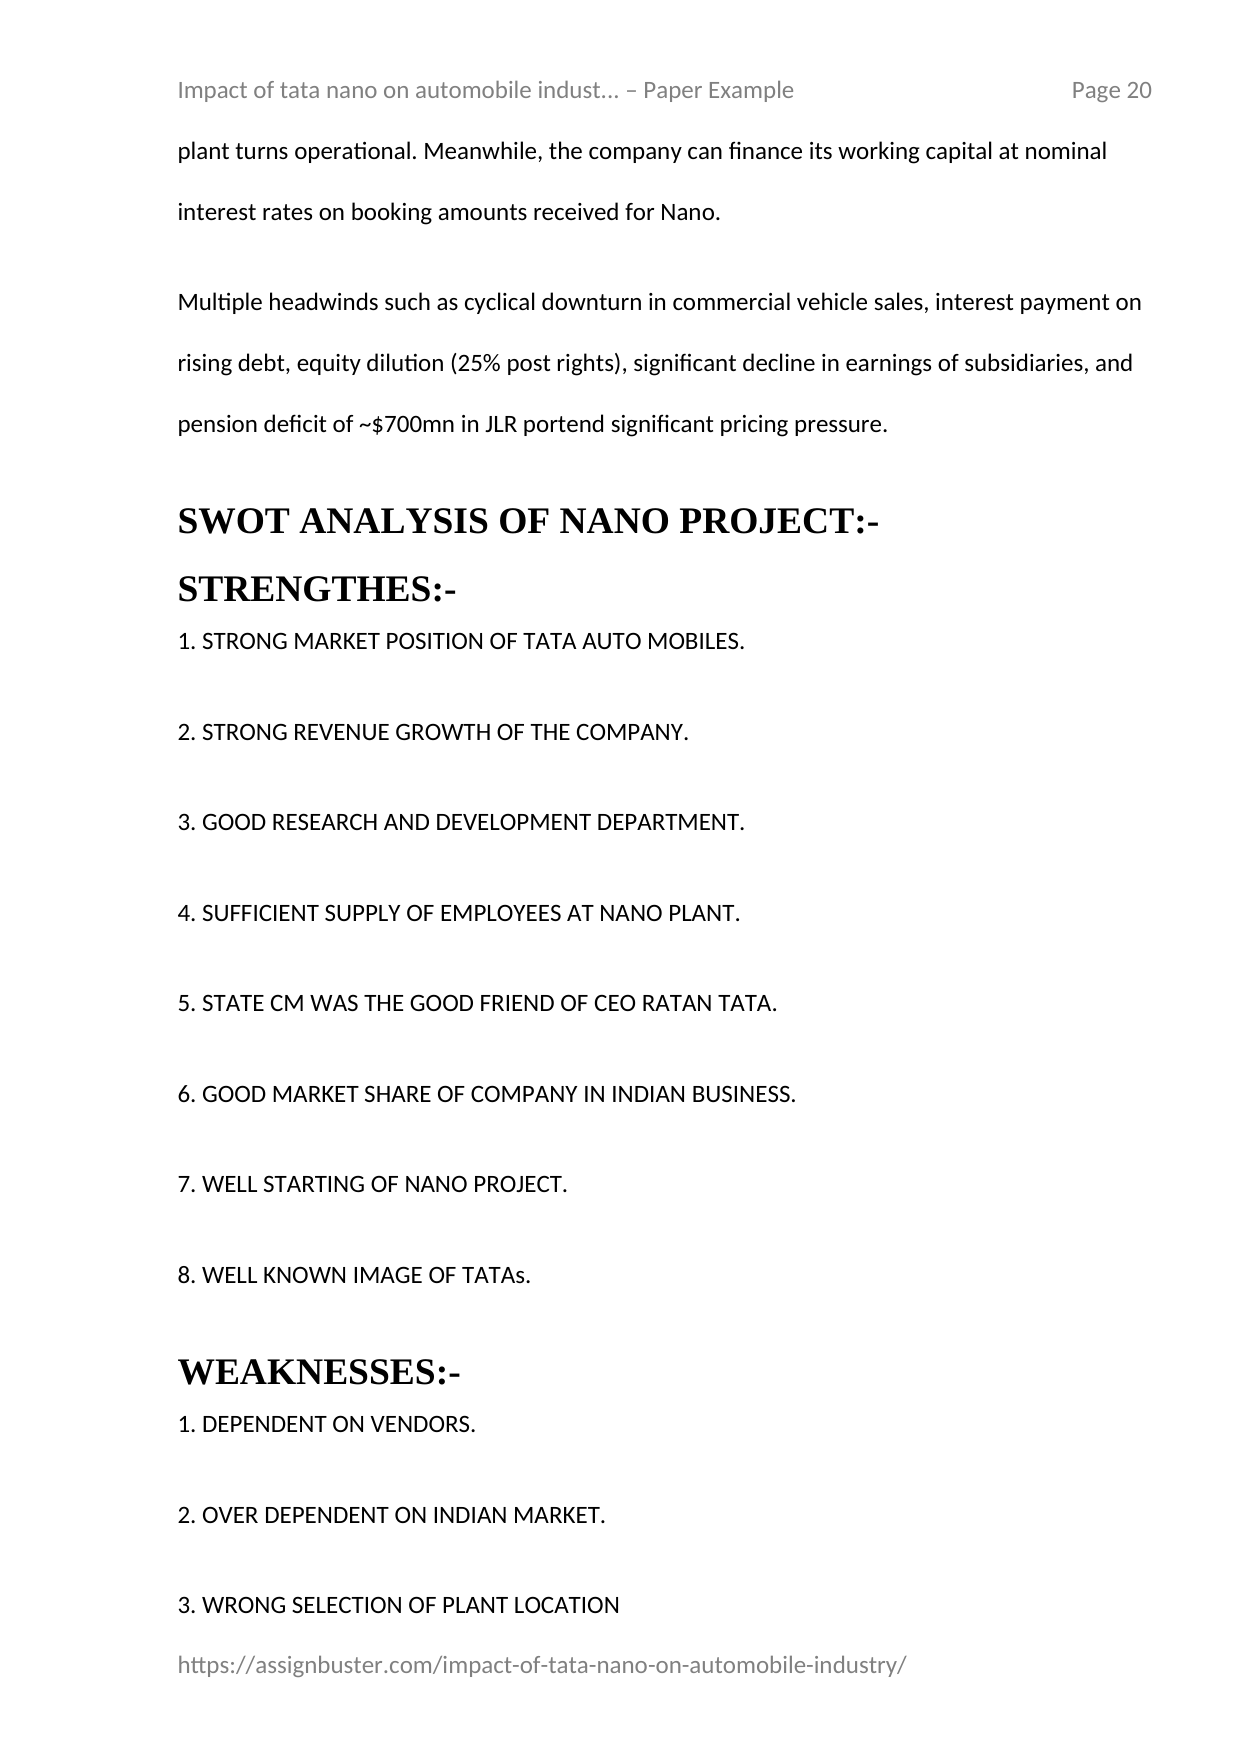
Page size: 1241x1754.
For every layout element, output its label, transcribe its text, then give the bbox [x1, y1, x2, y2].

text Multiple headwinds such as cyclical downturn in commercial vehicle sales, interest payment on rising debt, equity dilution (25% post rights), significant decline in earnings of subsidiaries, and pension deficit of ~$700mn in JLR portend significant pricing pressure. [177, 286, 1152, 439]
text 2. OVER DEPENDENT ON INDIAN MARKET. [177, 1499, 1152, 1530]
subtitle STRENGTHES:- [177, 566, 1152, 609]
text 3. GOOD RESEARCH AND DEVELOPMENT DEPARTMENT. [177, 806, 1152, 837]
text 3. WRONG SELECTION OF PLANT LOCATION [177, 1590, 1152, 1620]
text 5. STATE CM WAS THE GOOD FRIEND OF CEO RATAN TATA. [177, 987, 1152, 1018]
text 1. STRONG MARKET POSITION OF TATA AUTO MOBILES. [177, 625, 1152, 656]
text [177, 135, 1152, 226]
subtitle SWOT ANALYSIS OF NANO PROJECT:- [177, 499, 1152, 542]
text 1. DEPENDENT ON VENDORS. [177, 1409, 1152, 1439]
text 8. WELL KNOWN IMAGE OF TATAs. [177, 1259, 1152, 1289]
subtitle WEAKNESSES:- [177, 1349, 1152, 1393]
text 4. SUFFICIENT SUPPLY OF EMPLOYEES AT NANO PLANT. [177, 897, 1152, 927]
text 7. WELL STARTING OF NANO PROJECT. [177, 1168, 1152, 1199]
text 6. GOOD MARKET SHARE OF COMPANY IN INDIAN BUSINESS. [177, 1078, 1152, 1108]
text 2. STRONG REVENUE GROWTH OF THE COMPANY. [177, 716, 1152, 746]
